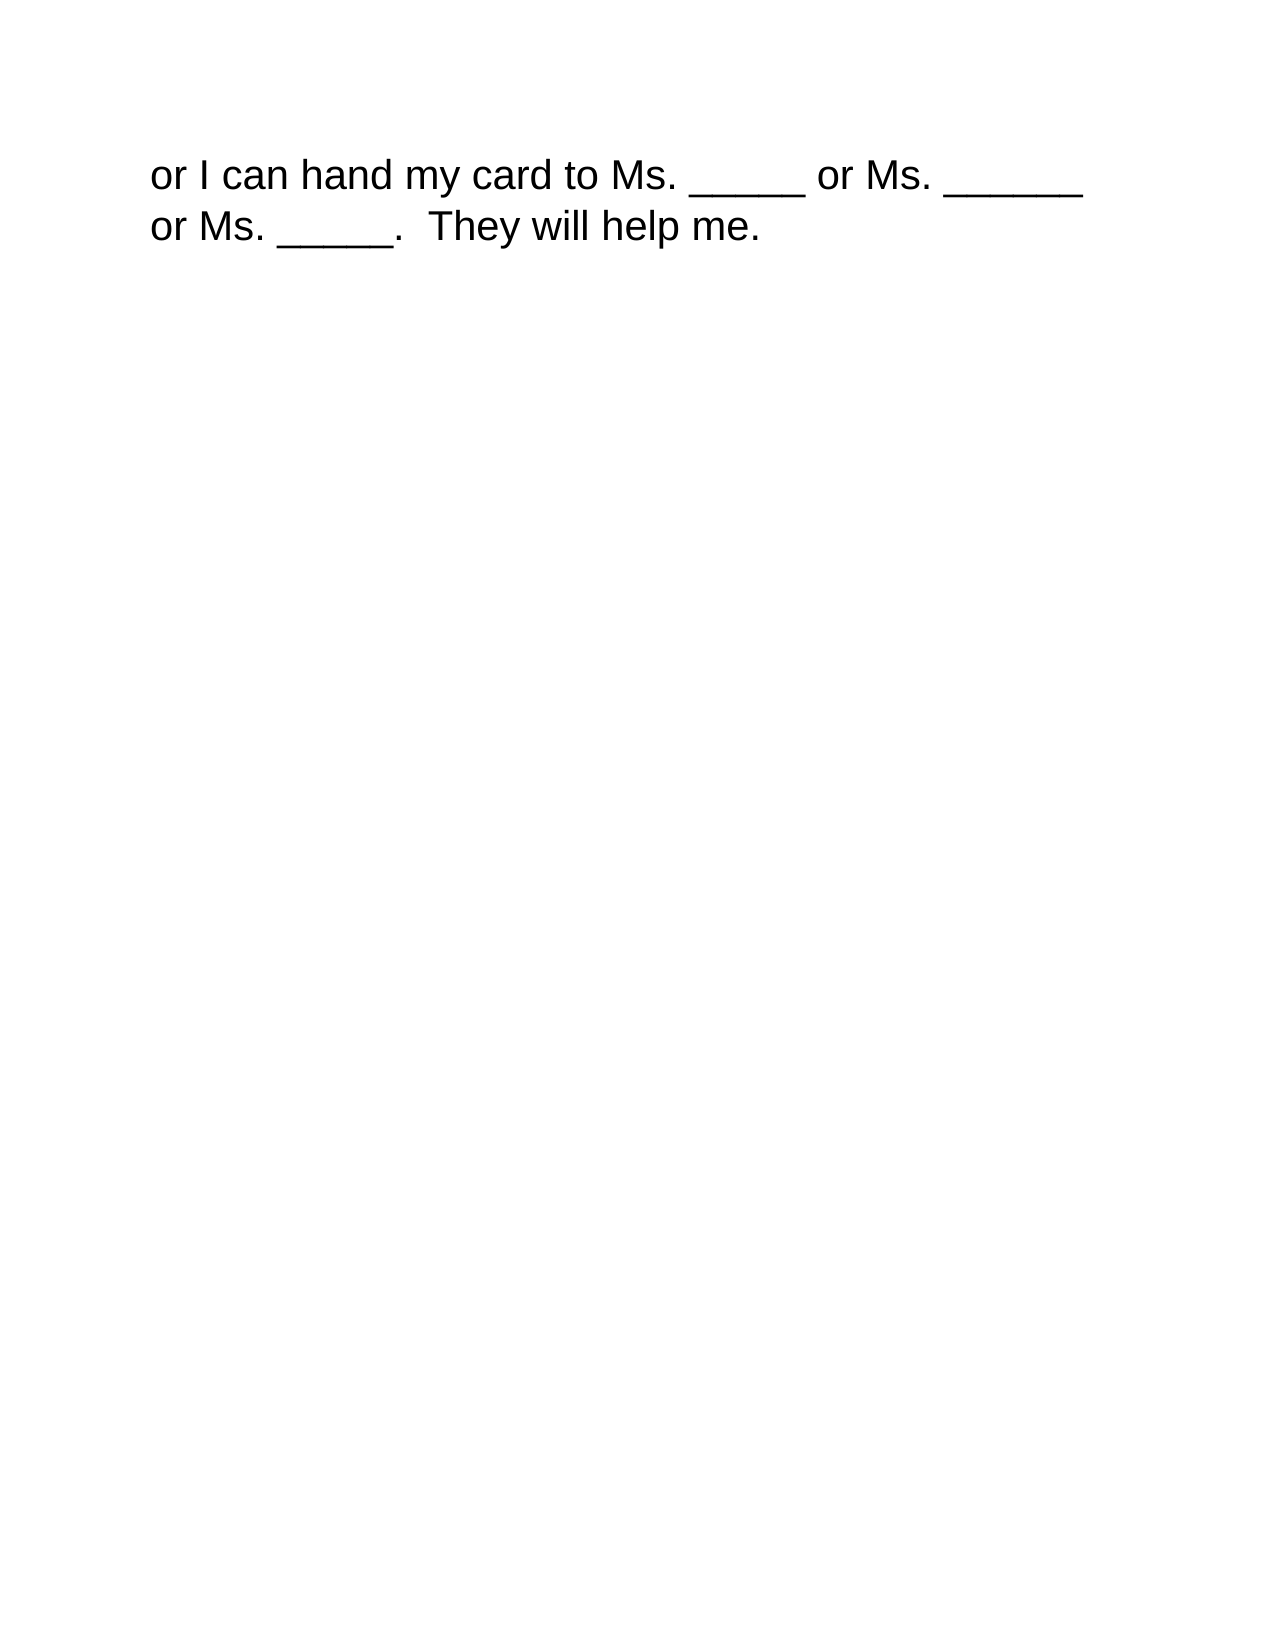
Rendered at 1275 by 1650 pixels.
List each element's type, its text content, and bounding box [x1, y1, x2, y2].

text or I can hand my card to Ms. _____ or Ms. ______ or Ms. _____. They will help me. [150, 150, 1125, 249]
